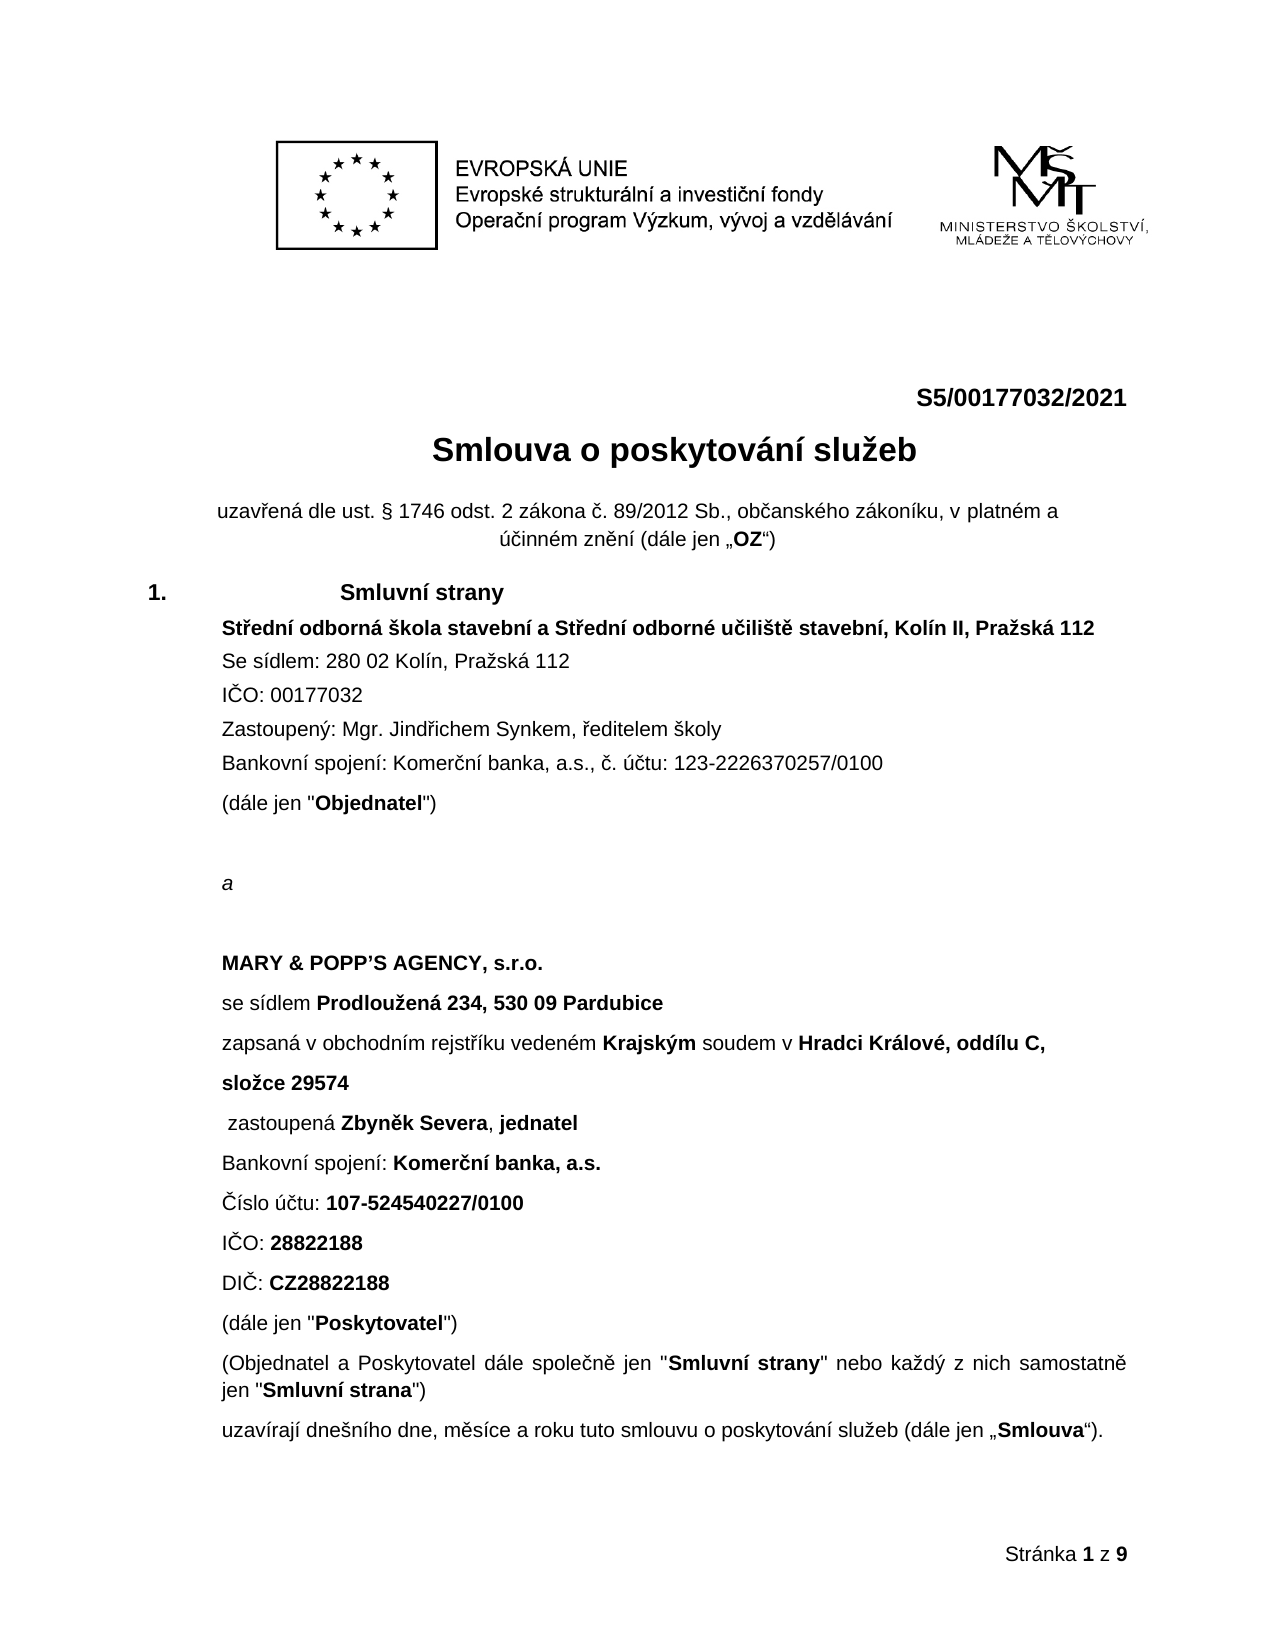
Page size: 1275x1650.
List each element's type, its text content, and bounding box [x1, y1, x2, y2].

text Bankovní spojení: Komerční banka, a.s. [222, 1150, 1127, 1174]
text IČO: 28822188 [222, 1230, 1127, 1254]
subtitle Smluvní strany [148, 579, 1127, 605]
text Se sídlem: 280 02 Kolín, Pražská 112 [222, 649, 1127, 673]
picture [221, 86, 1202, 304]
text se sídlem Prodloužená 234, 530 09 Pardubice [222, 990, 1127, 1014]
text zapsaná v obchodním rejstříku vedeném Krajským soudem v Hradci Králové, oddílu C, [222, 1030, 1127, 1054]
text MARY & POPP’S AGENCY, s.r.o. [222, 950, 1127, 974]
text (Objednatel a Poskytovatel dále společně jen "Smluvní strany" nebo každý z nich samostatně jen "Smluvní strana") [222, 1350, 1127, 1402]
text Bankovní spojení: Komerční banka, a.s., č. účtu: 123-2226370257/0100 [222, 750, 1127, 774]
text Smlouva o poskytování služeb [222, 430, 1127, 468]
text a [222, 870, 1127, 894]
text (dále jen "Poskytovatel") [222, 1310, 1127, 1334]
text DIČ: CZ28822188 [222, 1270, 1127, 1294]
text Zastoupený: Mgr. Jindřichem Synkem, ředitelem školy [222, 717, 1127, 741]
text složce 29574 [222, 1070, 1127, 1094]
text zastoupená Zbyněk Severa, jednatel [222, 1110, 1127, 1134]
text IČO: 00177032 [222, 683, 1127, 707]
text uzavírají dnešního dne, měsíce a roku tuto smlouvu o poskytování služeb (dále jen „Smlouva“). [222, 1418, 1127, 1442]
text Číslo účtu: 107-524540227/0100 [222, 1190, 1127, 1214]
title uzavřená dle ust. § 1746 odst. 2 zákona č. 89/2012 Sb., občanského zákoníku, v platném a účinném znění (dále jen „OZ“) [177, 499, 1098, 550]
text Střední odborná škola stavební a Střední odborné učiliště stavební, Kolín II, Pražská 112 [222, 615, 1127, 639]
text (dále jen "Objednatel") [222, 790, 1127, 814]
title S5/00177032/2021 [148, 383, 1127, 412]
